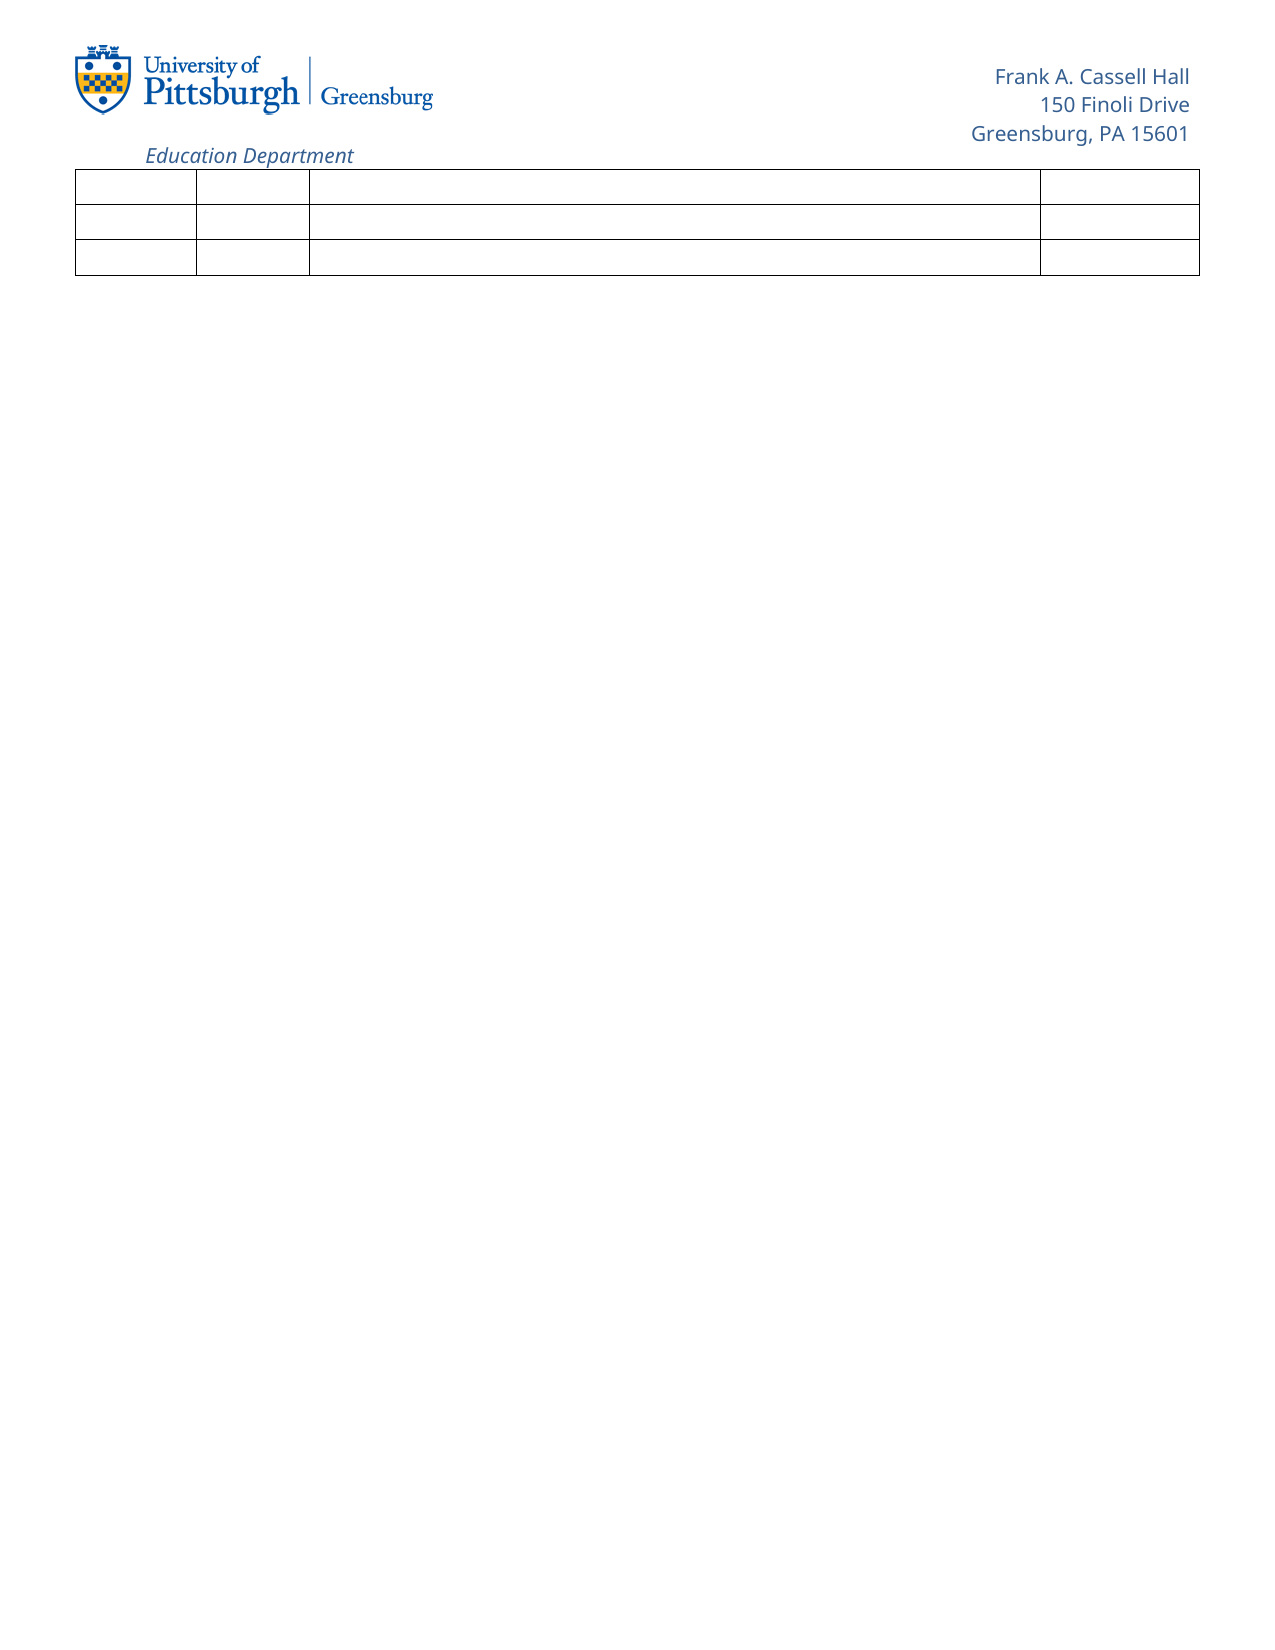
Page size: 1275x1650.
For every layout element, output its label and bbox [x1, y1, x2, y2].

table_cell [76, 240, 196, 274]
table_cell [310, 170, 1040, 204]
table_cell [310, 205, 1040, 239]
table_cell [197, 170, 309, 204]
table_cell [1041, 170, 1199, 204]
table_cell [76, 170, 196, 204]
table_cell [310, 240, 1040, 274]
table_cell [197, 205, 309, 239]
picture [75, 45, 433, 115]
table_cell [1041, 240, 1199, 274]
table_cell [1041, 205, 1199, 239]
table_cell [197, 240, 309, 274]
table_cell [76, 205, 196, 239]
